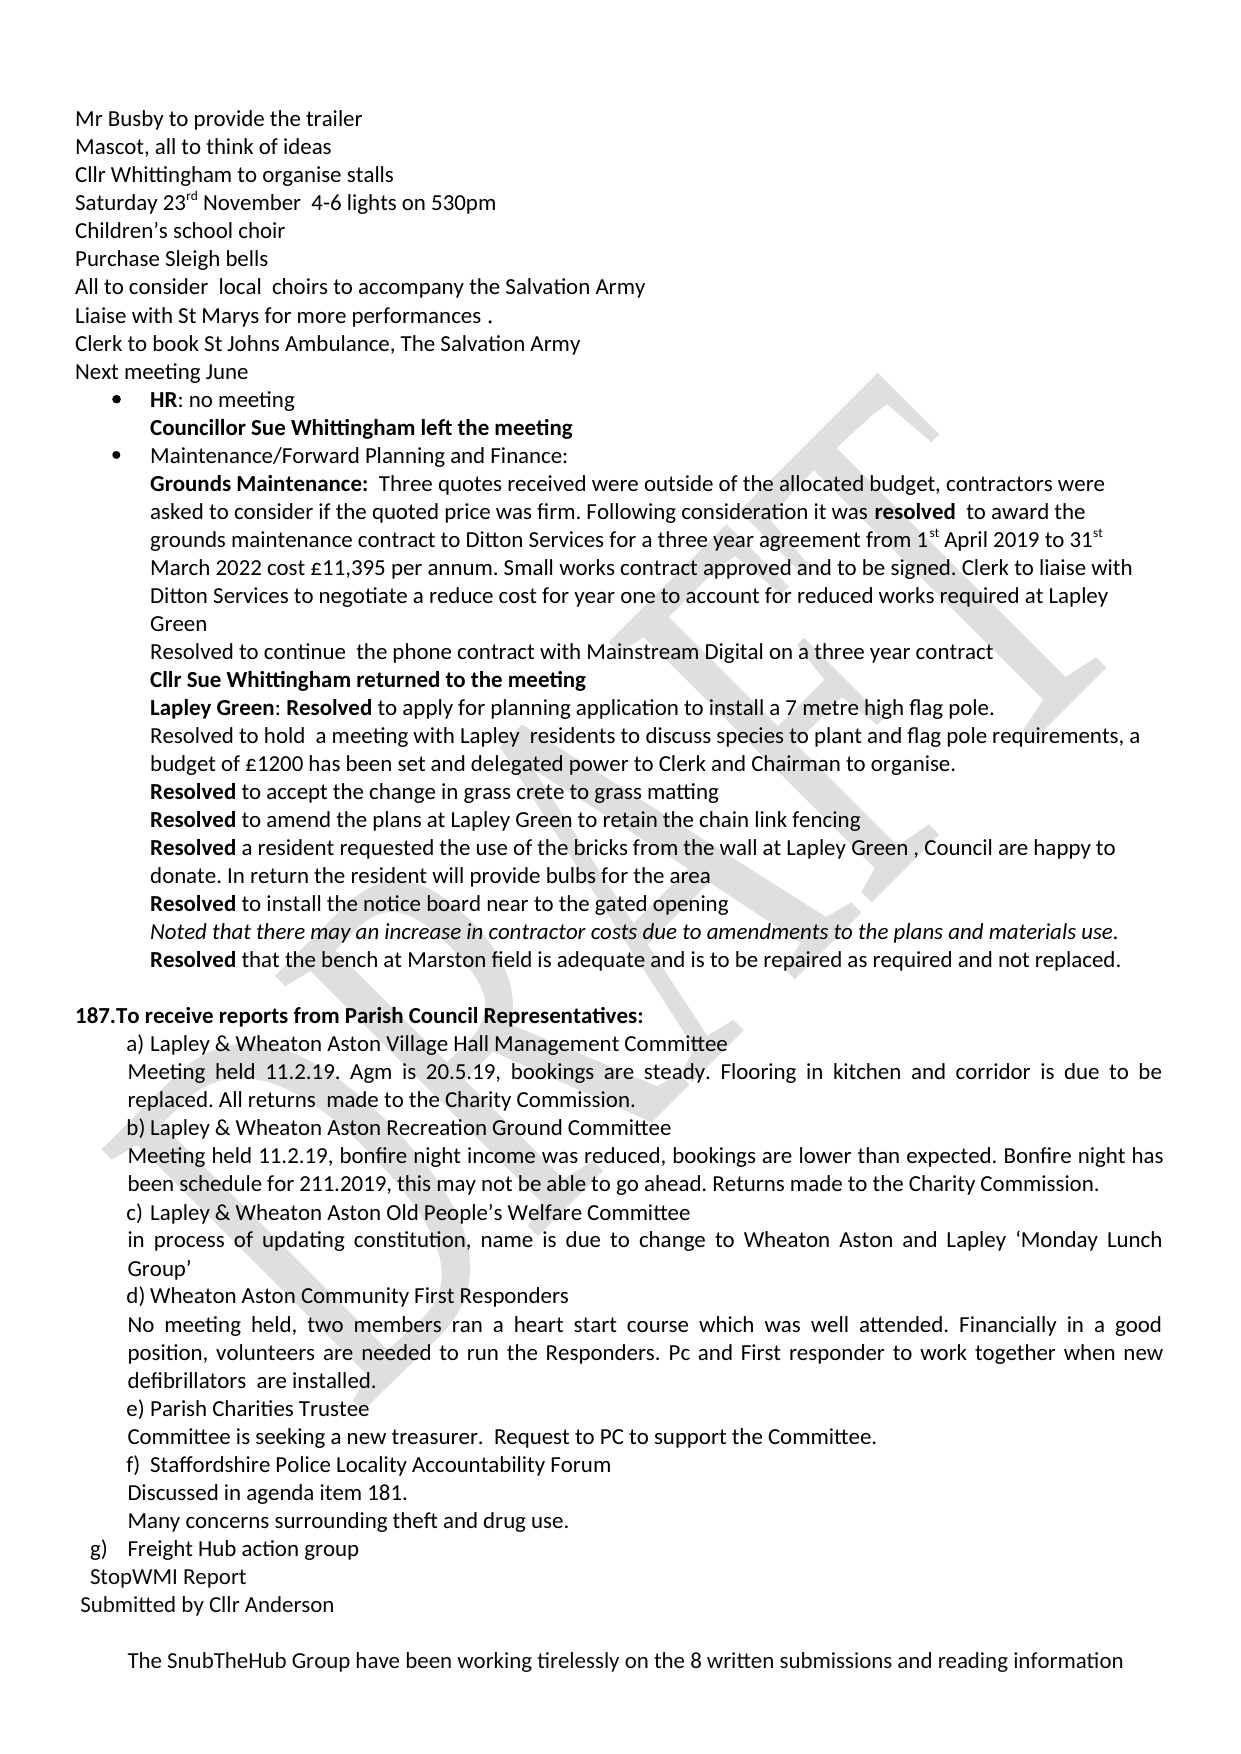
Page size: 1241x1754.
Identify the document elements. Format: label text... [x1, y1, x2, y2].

text Liaise with St Marys for more performances . [75, 300, 1165, 329]
text 187.To receive reports from Parish Council Representatives: [75, 1001, 1165, 1029]
list Resolved to continue the phone contract with Mainstream Digital on a three year contract [150, 637, 1165, 665]
list Wheaton Aston Community First Responders [75, 1282, 1165, 1310]
list Resolved to amend the plans at Lapley Green to retain the chain link fencing [150, 805, 1165, 833]
list HR: no meeting [112, 385, 1165, 413]
text Next meeting June [75, 357, 1165, 385]
list Resolved to accept the change in grass crete to grass matting [150, 777, 1165, 805]
text Cllr Whittingham to organise stalls [75, 160, 1165, 188]
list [127, 1646, 1165, 1674]
text All to consider local choirs to accompany the Salvation Army [75, 272, 1165, 300]
list Grounds Maintenance: Three quotes received were outside of the allocated budget, contractors were asked to consider if the quoted price was firm. Following consideration it was resolved to award the grounds maintenance contract to Ditton Services for a three year agreement from 1st April 2019 to 31st March 2022 cost £11,395 per annum. Small works contract approved and to be signed. Clerk to liaise with Ditton Services to negotiate a reduce cost for year one to account for reduced works required at Lapley Green [150, 469, 1165, 637]
text No meeting held, two members ran a heart start course which was well attended. Financially in a good position, volunteers are needed to run the Responders. Pc and First responder to work together when new defibrillators are installed. [127, 1310, 1165, 1394]
list Resolved to install the notice board near to the gated opening [150, 889, 1165, 917]
list Councillor Sue Whittingham left the meeting [150, 413, 1165, 441]
list Resolved to hold a meeting with Lapley residents to discuss species to plant and flag pole requirements, a budget of £1200 has been set and delegated power to Clerk and Chairman to organise. [150, 721, 1165, 777]
list Lapley & Wheaton Aston Old People’s Welfare Committee [75, 1198, 1165, 1226]
list Cllr Sue Whittingham returned to the meeting [150, 665, 1165, 693]
list Resolved that the bench at Marston field is adequate and is to be repaired as required and not replaced. [150, 945, 1165, 973]
text Many concerns surrounding theft and drug use. [127, 1506, 1165, 1534]
text Children’s school choir [75, 216, 1165, 244]
text Purchase Sleigh bells [75, 244, 1165, 272]
list Lapley & Wheaton Aston Recreation Ground Committee [75, 1113, 1165, 1142]
list Lapley & Wheaton Aston Village Hall Management Committee [75, 1029, 1165, 1057]
text Meeting held 11.2.19. Agm is 20.5.19, bookings are steady. Flooring in kitchen and corridor is due to be replaced. All returns made to the Charity Commission. [127, 1057, 1165, 1113]
list Staffordshire Police Locality Accountability Forum [75, 1450, 1165, 1478]
text StopWMI Report [90, 1562, 1165, 1590]
text Saturday 23rd November 4-6 lights on 530pm [75, 188, 1165, 216]
text Committee is seeking a new treasurer. Request to PC to support the Committee. [127, 1422, 1165, 1450]
list Noted that there may an increase in contractor costs due to amendments to the plans and materials use. [150, 917, 1165, 945]
text Discussed in agenda item 181. [127, 1478, 1165, 1506]
text Meeting held 11.2.19, bonfire night income was reduced, bookings are lower than expected. Bonfire night has been schedule for 211.2019, this may not be able to go ahead. Returns made to the Charity Commission. [127, 1142, 1165, 1198]
list Freight Hub action group [90, 1534, 1165, 1562]
text Submitted by Cllr Anderson [75, 1590, 1165, 1618]
list Maintenance/Forward Planning and Finance: [112, 441, 1165, 469]
text Mr Busby to provide the trailer [75, 104, 1165, 132]
text in process of updating constitution, name is due to change to Wheaton Aston and Lapley ‘Monday Lunch Group’ [127, 1226, 1165, 1282]
list Parish Charities Trustee [75, 1394, 1165, 1422]
list Lapley Green: Resolved to apply for planning application to install a 7 metre high flag pole. [150, 693, 1165, 721]
text Clerk to book St Johns Ambulance, The Salvation Army [75, 329, 1165, 357]
text Mascot, all to think of ideas [75, 132, 1165, 160]
list Resolved a resident requested the use of the bricks from the wall at Lapley Green , Council are happy to donate. In return the resident will provide bulbs for the area [150, 833, 1165, 889]
